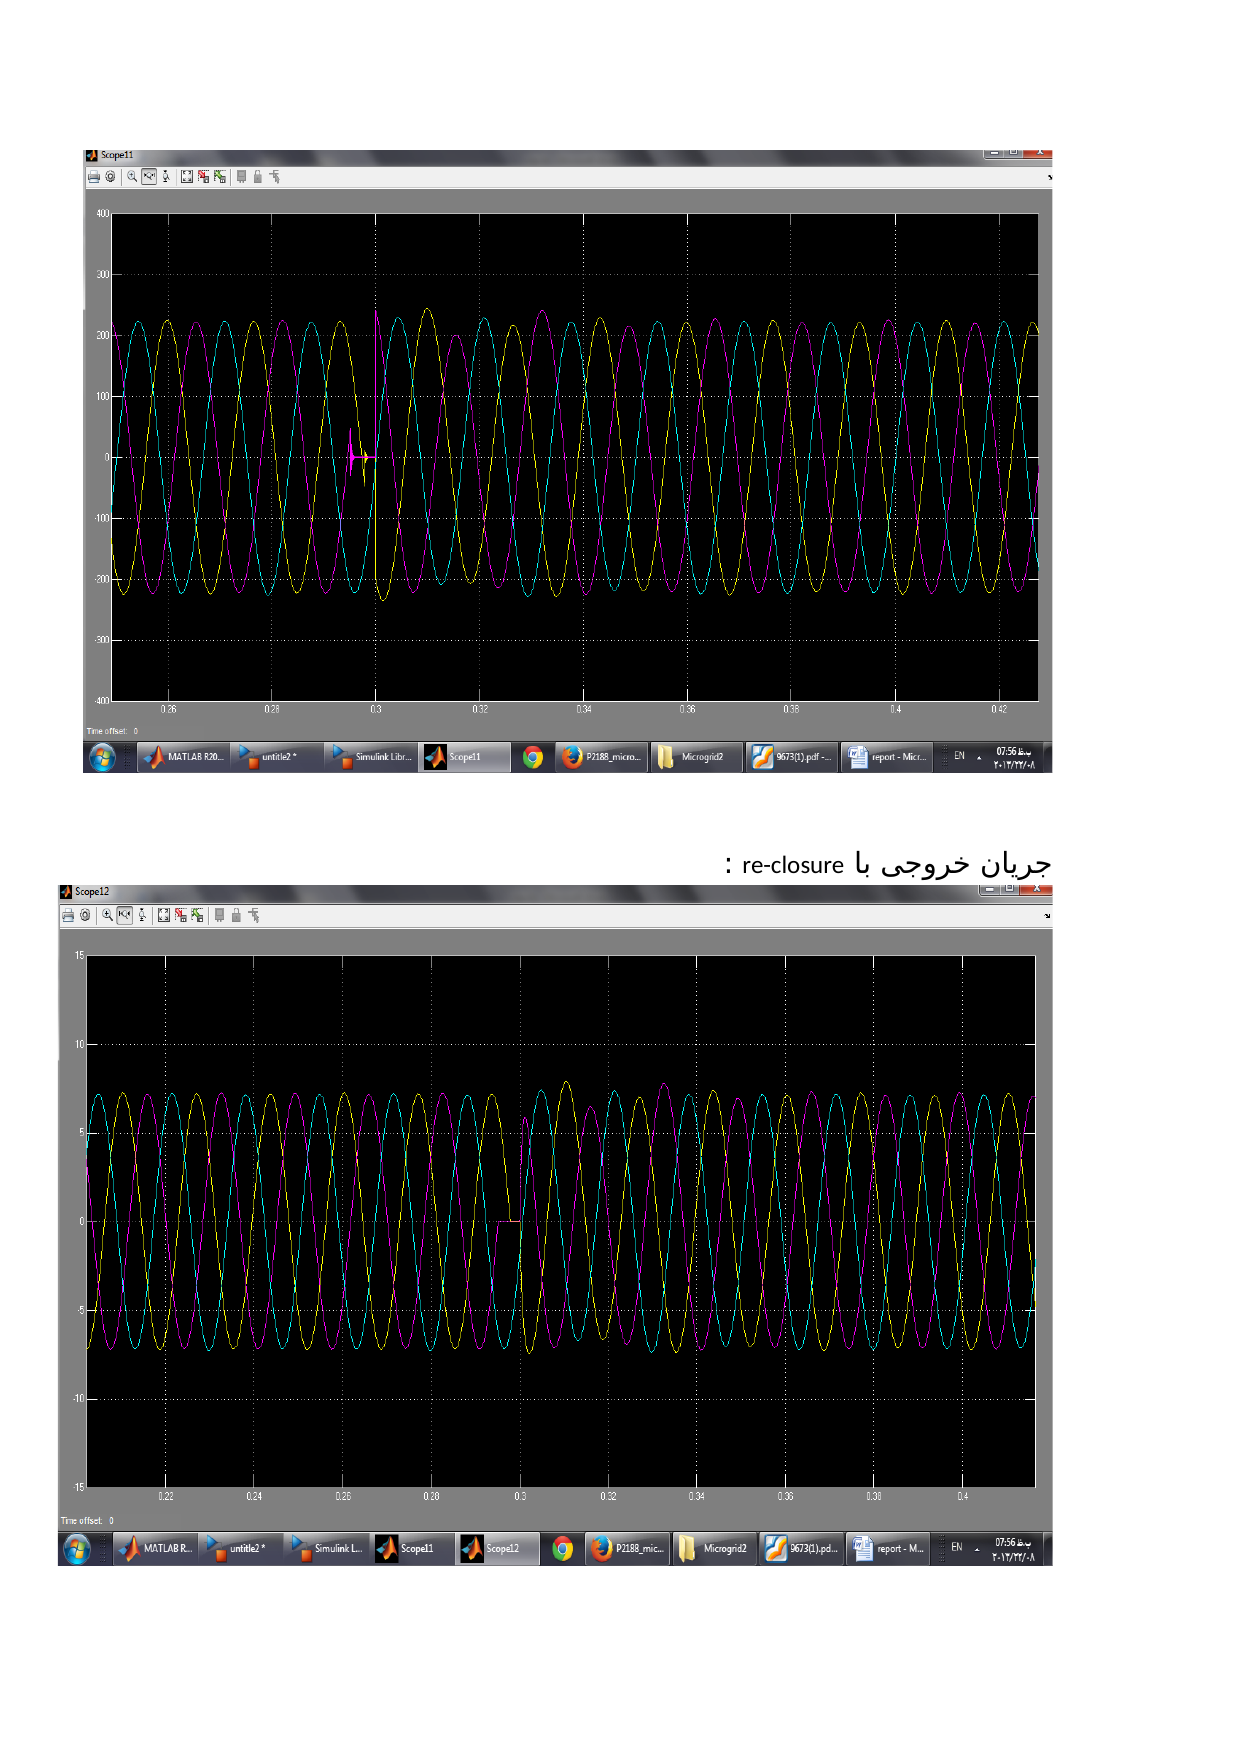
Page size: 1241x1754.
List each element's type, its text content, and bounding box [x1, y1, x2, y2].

text جریان خروجی با re-closure : [187, 847, 1053, 881]
picture [83, 150, 1053, 773]
picture [57, 885, 1053, 1566]
